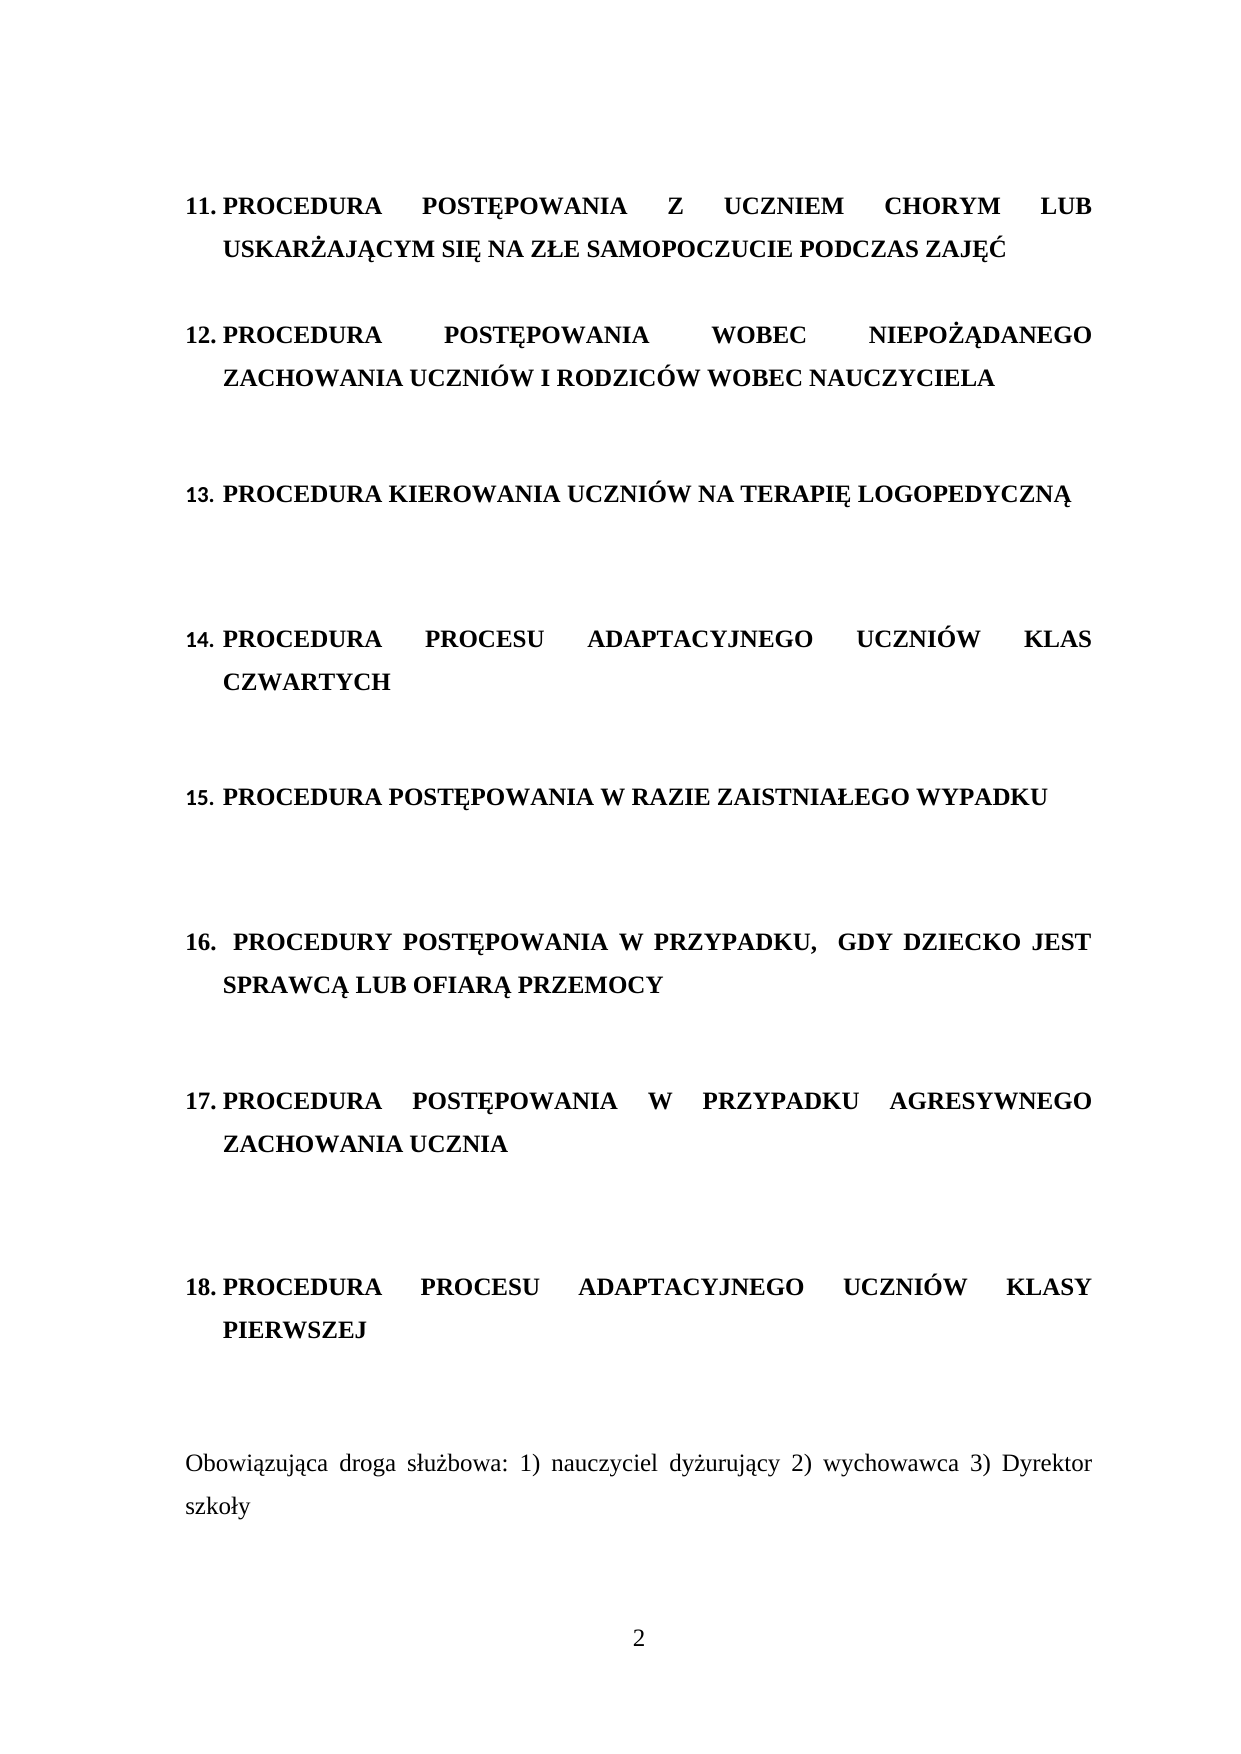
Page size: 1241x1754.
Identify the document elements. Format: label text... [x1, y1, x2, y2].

list PROCEDURA PROCESU ADAPTACYJNEGO UCZNIÓW KLASY PIERWSZEJ [185, 1272, 1093, 1344]
list PROCEDURA PROCESU ADAPTACYJNEGO UCZNIÓW KLAS CZWARTYCH [185, 624, 1093, 696]
list PROCEDURA POSTĘPOWANIA WOBEC NIEPOŻĄDANEGO ZACHOWANIA UCZNIÓW I RODZICÓW WOBEC NAUCZYCIELA [185, 320, 1093, 392]
list PROCEDURA POSTĘPOWANIA W RAZIE ZAISTNIAŁEGO WYPADKU [185, 782, 1093, 812]
list PROCEDURA KIEROWANIA UCZNIÓW NA TERAPIĘ LOGOPEDYCZNĄ [185, 479, 1093, 508]
list PROCEDURA POSTĘPOWANIA Z UCZNIEM CHORYM LUB USKARŻAJĄCYM SIĘ NA ZŁE SAMOPOCZUCIE PODCZAS ZAJĘĆ [185, 191, 1093, 263]
text Obowiązująca droga służbowa: 1) nauczyciel dyżurujący 2) wychowawca 3) Dyrektor szkoły [185, 1448, 1093, 1519]
list PROCEDURA POSTĘPOWANIA W PRZYPADKU AGRESYWNEGO ZACHOWANIA UCZNIA [185, 1086, 1093, 1158]
list PROCEDURY POSTĘPOWANIA W PRZYPADKU, GDY DZIECKO JEST SPRAWCĄ LUB OFIARĄ PRZEMOCY [185, 927, 1093, 999]
